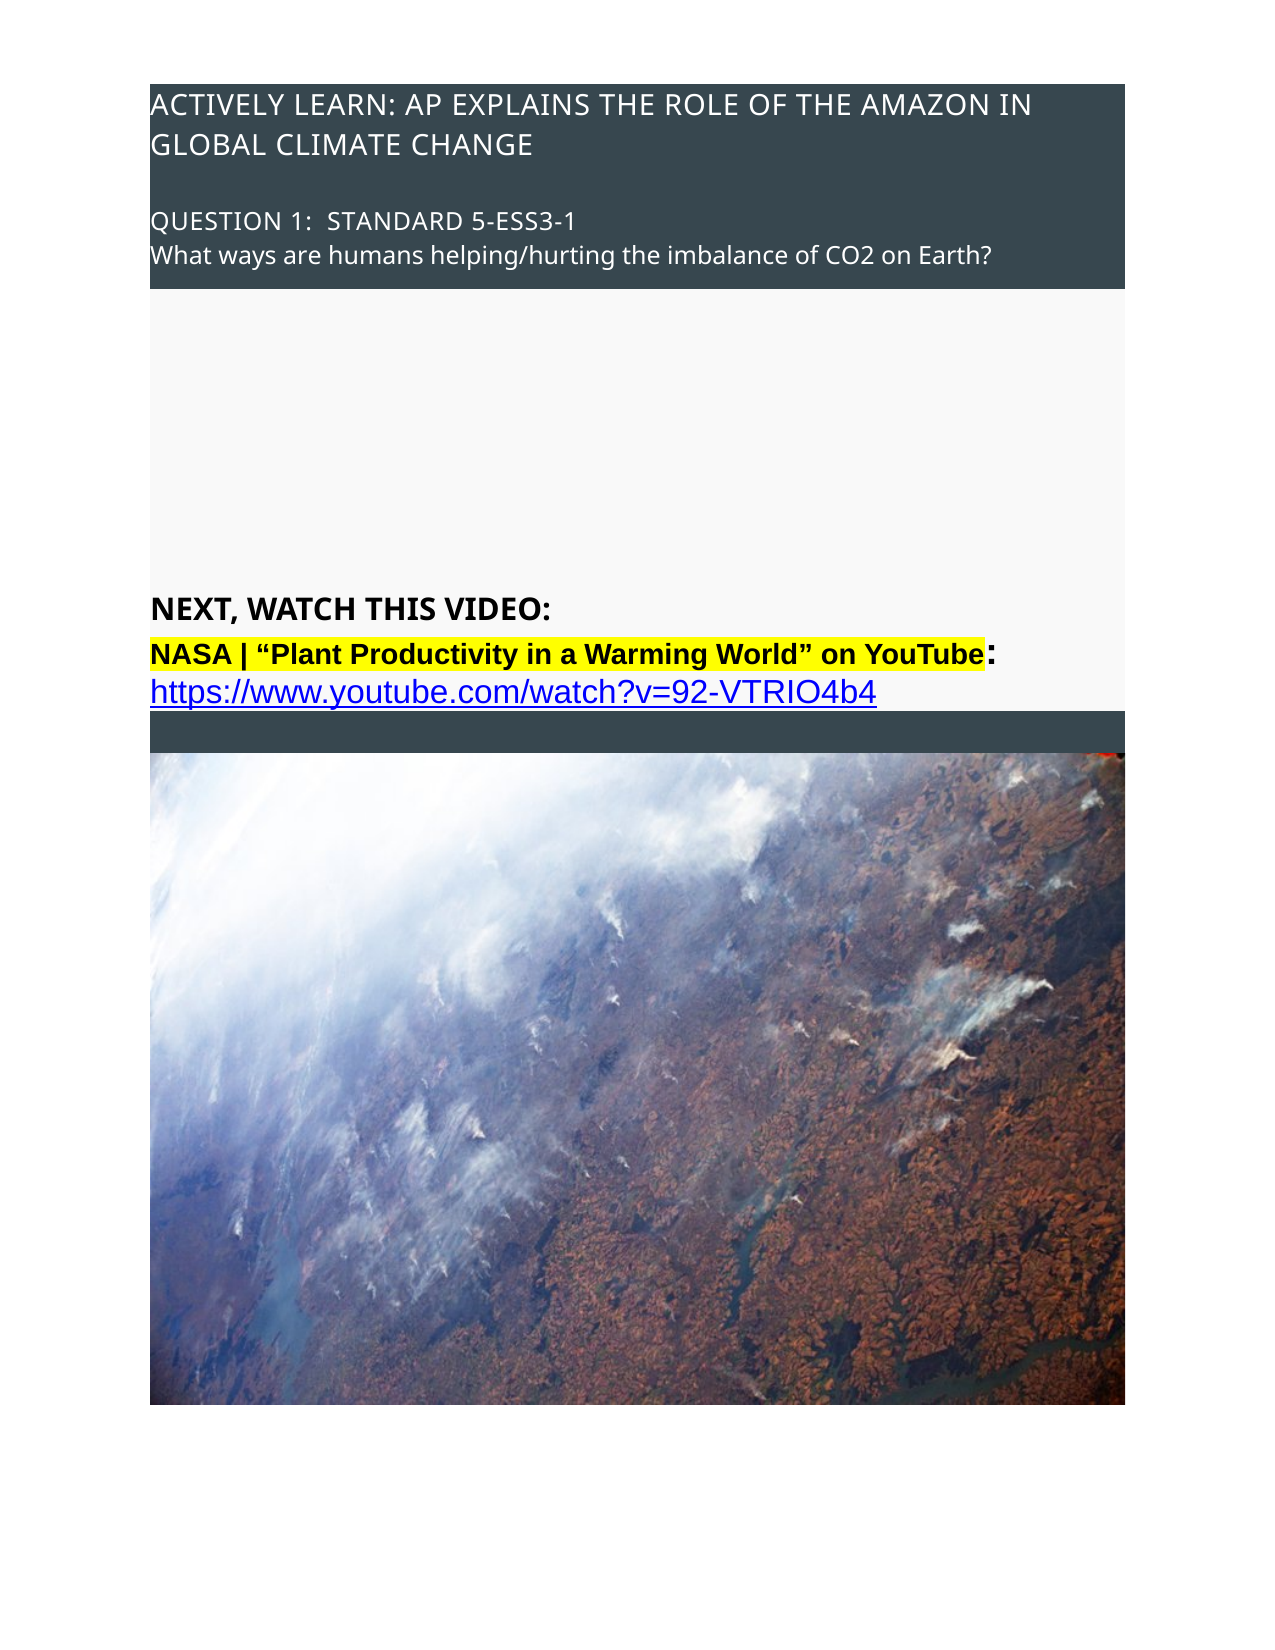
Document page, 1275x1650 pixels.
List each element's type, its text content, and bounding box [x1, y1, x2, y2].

text What ways are humans helping/hurting the imbalance of CO2 on Earth? [150, 237, 1125, 272]
picture [150, 753, 1125, 1405]
text actively learn: AP explains the role of the amazon in global climate change [150, 84, 1125, 164]
subtitle NEXT, WATCH THIS VIDEO: [150, 587, 1125, 629]
text QUESTION 1: STANDARD 5-ESS3-1 [150, 203, 1125, 237]
subtitle NASA | “Plant Productivity in a Warming World” on YouTube: https://www.youtube.com/watch?v=92-VTRIO4b4 [150, 629, 1125, 711]
